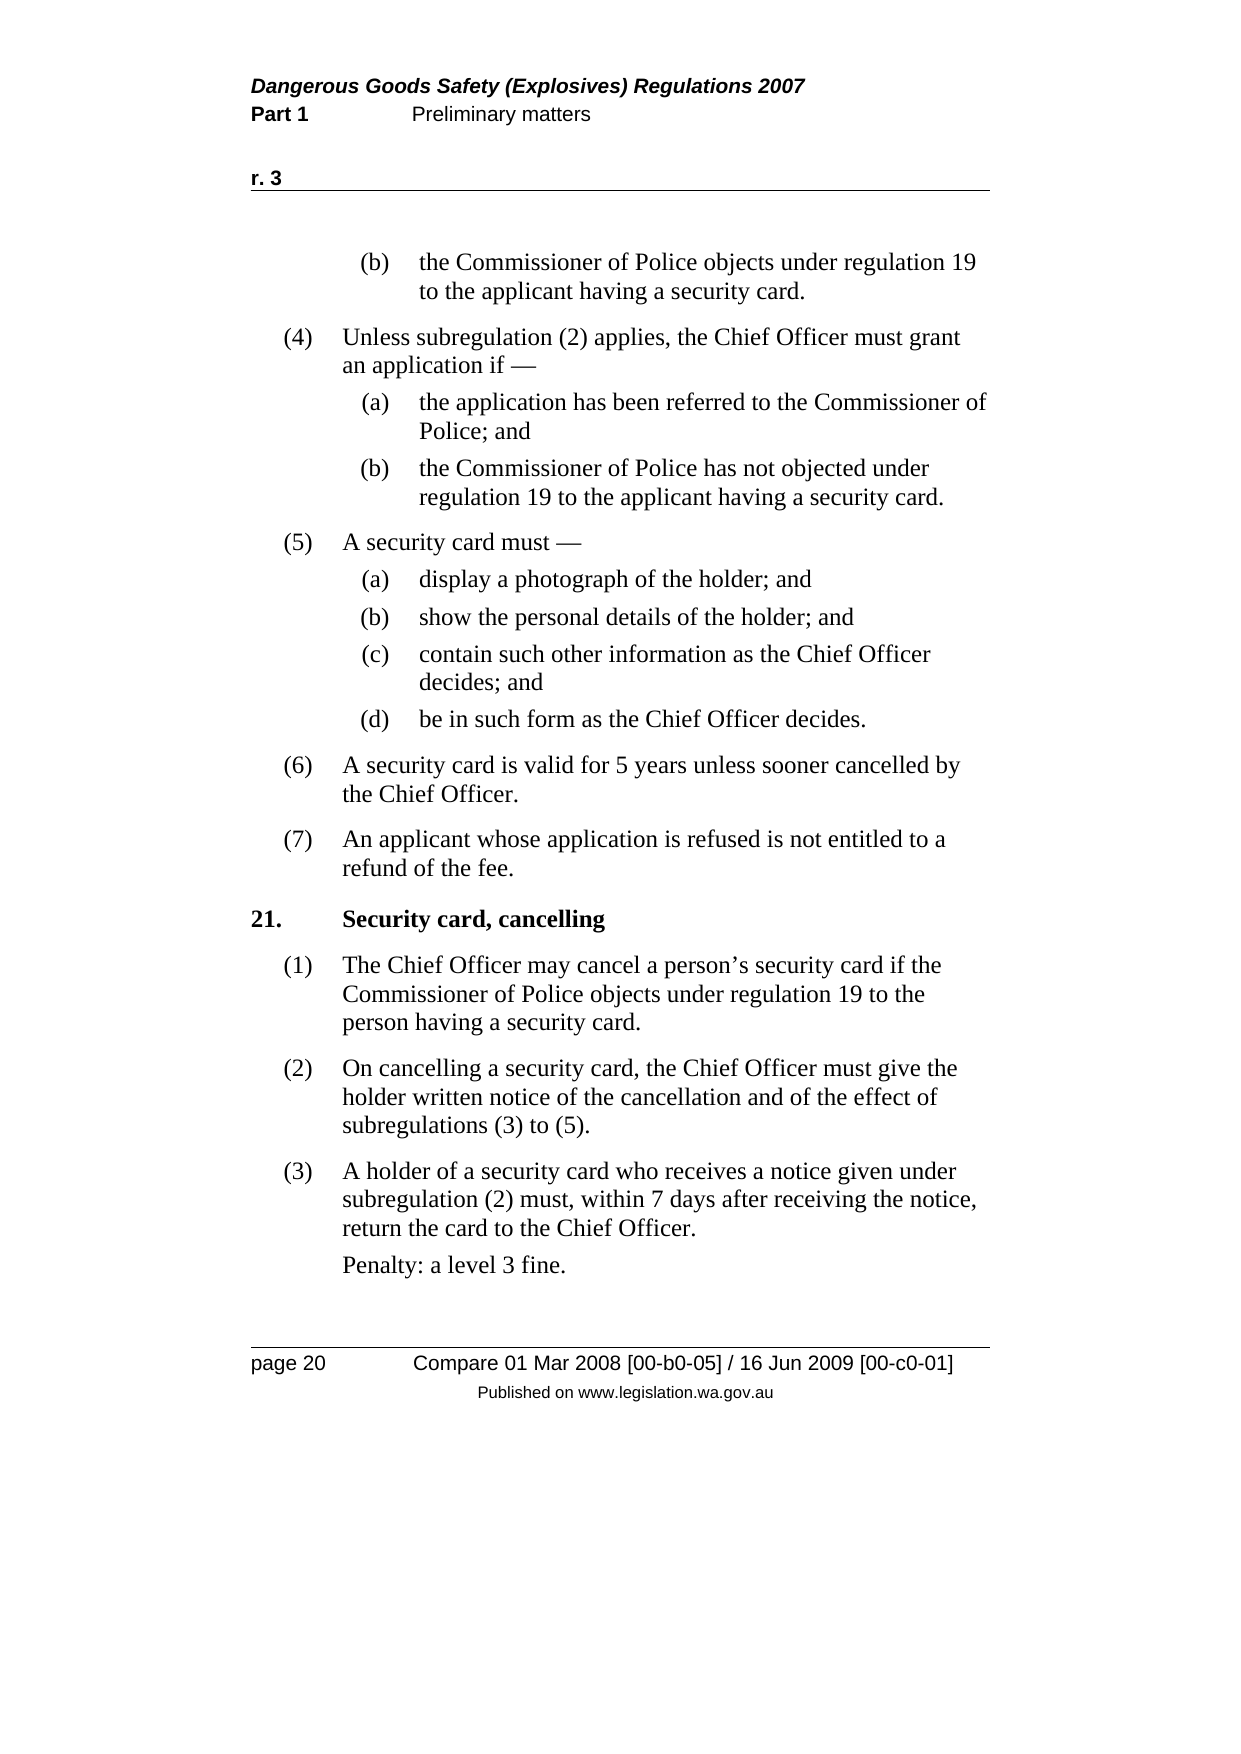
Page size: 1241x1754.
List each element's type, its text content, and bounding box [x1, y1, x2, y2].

text (a) the application has been referred to the Commissioner of Police; and [251, 387, 990, 445]
text (a) display a photograph of the holder; and [251, 564, 990, 593]
text (b) show the personal details of the holder; and [251, 602, 990, 630]
text Penalty: a level 3 fine. [251, 1250, 990, 1279]
text (d) be in such form as the Chief Officer decides. [251, 704, 990, 733]
text (6) A security card is valid for 5 years unless sooner cancelled by the Chief Officer. [251, 750, 990, 807]
text (4) Unless subregulation (2) applies, the Chief Officer must grant an application if — [251, 322, 990, 379]
text (b) the Commissioner of Police has not objected under regulation 19 to the applicant having a security card. [251, 453, 990, 511]
text (2) On cancelling a security card, the Chief Officer must give the holder written notice of the cancellation and of the effect of subregulations (3) to (5). [251, 1053, 990, 1139]
subtitle 21. Security card, cancelling [251, 904, 990, 933]
text (c) contain such other information as the Chief Officer decides; and [251, 639, 990, 696]
text (7) An applicant whose application is refused is not entitled to a refund of the fee. [251, 824, 990, 882]
text (1) The Chief Officer may cancel a person’s security card if the Commissioner of Police objects under regulation 19 to the person having a security card. [251, 950, 990, 1036]
text (5) A security card must — [251, 527, 990, 556]
text (b) the Commissioner of Police objects under regulation 19 to the applicant having a security card. [251, 247, 990, 305]
text (3) A holder of a security card who receives a notice given under subregulation (2) must, within 7 days after receiving the notice, return the card to the Chief Officer. [251, 1156, 990, 1242]
